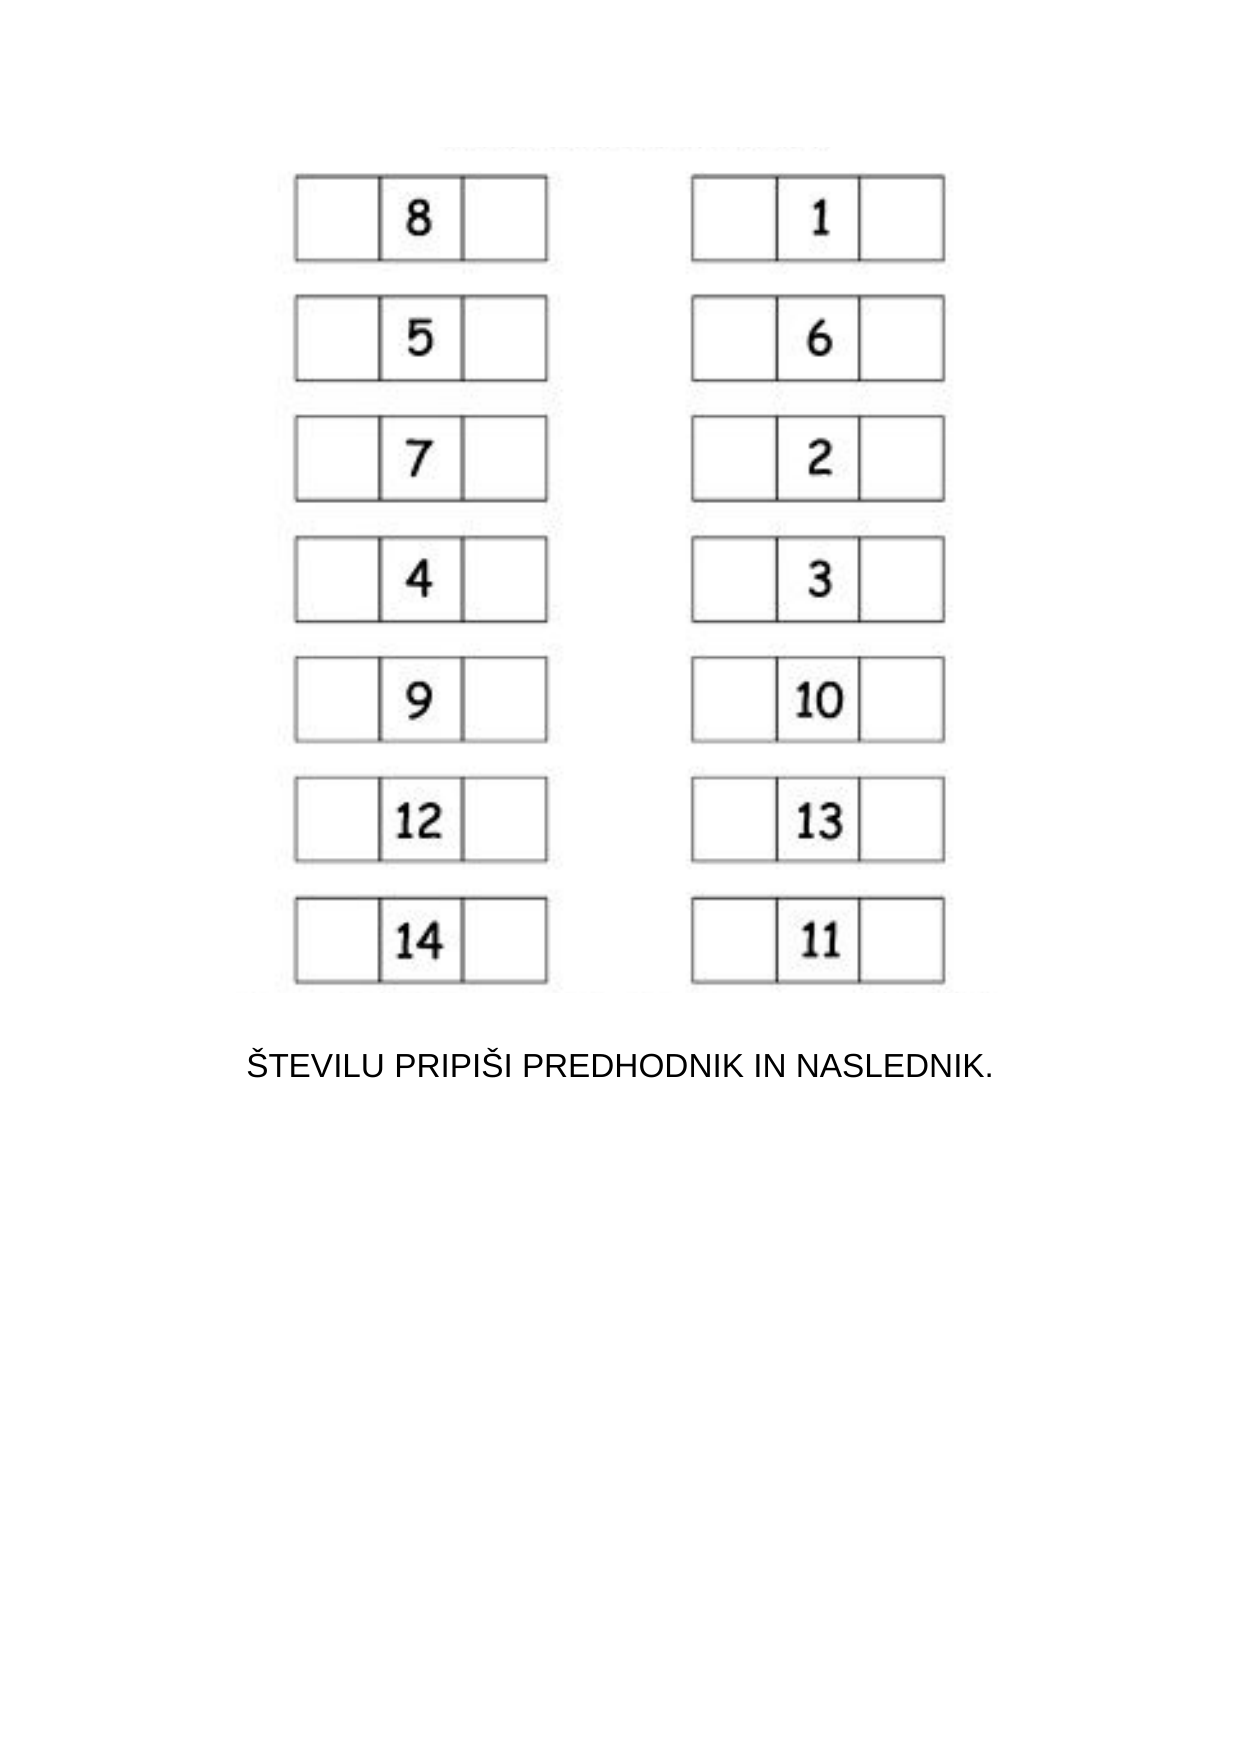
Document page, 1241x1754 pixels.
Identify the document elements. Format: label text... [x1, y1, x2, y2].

text ŠTEVILU PRIPIŠI PREDHODNIK IN NASLEDNIK. [118, 1046, 1122, 1084]
picture [235, 147, 1005, 993]
